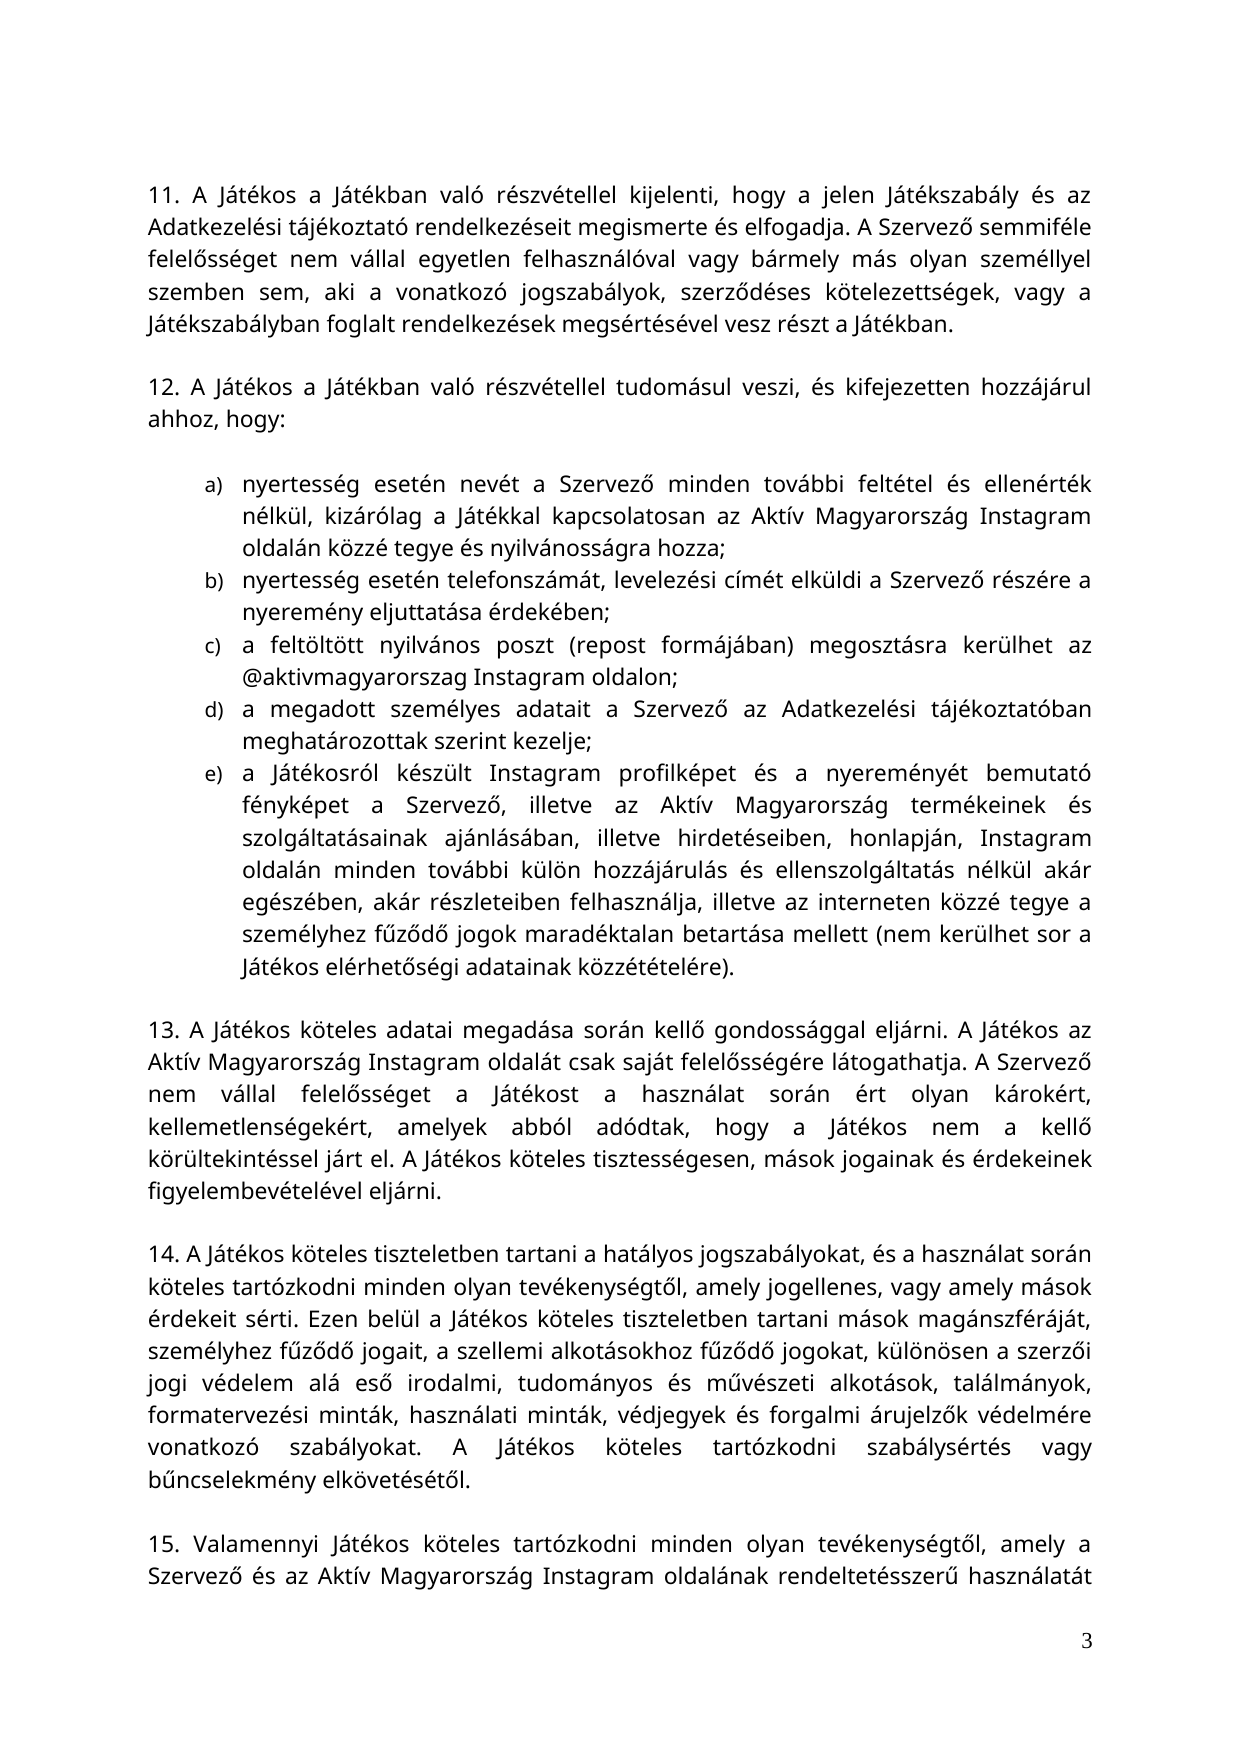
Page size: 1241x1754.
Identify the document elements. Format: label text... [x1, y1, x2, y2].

list nyertesség esetén nevét a Szervező minden további feltétel és ellenérték nélkül, kizárólag a Játékkal kapcsolatosan az Aktív Magyarország Instagram oldalán közzé tegye és nyilvánosságra hozza; [204, 468, 1093, 563]
text 12. A Játékos a Játékban való részvétellel tudomásul veszi, és kifejezetten hozzájárul ahhoz, hogy: [148, 371, 1093, 434]
text 14. A Játékos köteles tiszteletben tartani a hatályos jogszabályokat, és a használat során köteles tartózkodni minden olyan tevékenységtől, amely jogellenes, vagy amely mások érdekeit sérti. Ezen belül a Játékos köteles tiszteletben tartani mások magánszféráját, személyhez fűződő jogait, a szellemi alkotásokhoz fűződő jogokat, különösen a szerzői jogi védelem alá eső irodalmi, tudományos és művészeti alkotások, találmányok, formatervezési minták, használati minták, védjegyek és forgalmi árujelzők védelmére vonatkozó szabályokat. A Játékos köteles tartózkodni szabálysértés vagy bűncselekmény elkövetésétől. [148, 1238, 1093, 1495]
text 11. A Játékos a Játékban való részvétellel kijelenti, hogy a jelen Játékszabály és az Adatkezelési tájékoztató rendelkezéseit megismerte és elfogadja. A Szervező semmiféle felelősséget nem vállal egyetlen felhasználóval vagy bármely más olyan személlyel szemben sem, aki a vonatkozó jogszabályok, szerződéses kötelezettségek, vagy a Játékszabályban foglalt rendelkezések megsértésével vesz részt a Játékban. [148, 179, 1093, 339]
list nyertesség esetén telefonszámát, levelezési címét elküldi a Szervező részére a nyeremény eljuttatása érdekében; [204, 564, 1093, 628]
list a feltöltött nyilvános poszt (repost formájában) megosztásra kerülhet az @aktivmagyarorszag Instagram oldalon; [204, 628, 1093, 692]
text 13. A Játékos köteles adatai megadása során kellő gondossággal eljárni. A Játékos az Aktív Magyarország Instagram oldalát csak saját felelősségére látogathatja. A Szervező nem vállal felelősséget a Játékost a használat során ért olyan károkért, kellemetlenségekért, amelyek abból adódtak, hogy a Játékos nem a kellő körültekintéssel járt el. A Játékos köteles tisztességesen, mások jogainak és érdekeinek figyelembevételével eljárni. [148, 1014, 1093, 1206]
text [148, 1528, 1093, 1591]
list a Játékosról készült Instagram profilképet és a nyereményét bemutató fényképet a Szervező, illetve az Aktív Magyarország termékeinek és szolgáltatásainak ajánlásában, illetve hirdetéseiben, honlapján, Instagram oldalán minden további külön hozzájárulás és ellenszolgáltatás nélkül akár egészében, akár részleteiben felhasználja, illetve az interneten közzé tegye a személyhez fűződő jogok maradéktalan betartása mellett (nem kerülhet sor a Játékos elérhetőségi adatainak közzétételére). [204, 757, 1093, 982]
list a megadott személyes adatait a Szervező az Adatkezelési tájékoztatóban meghatározottak szerint kezelje; [204, 693, 1093, 756]
